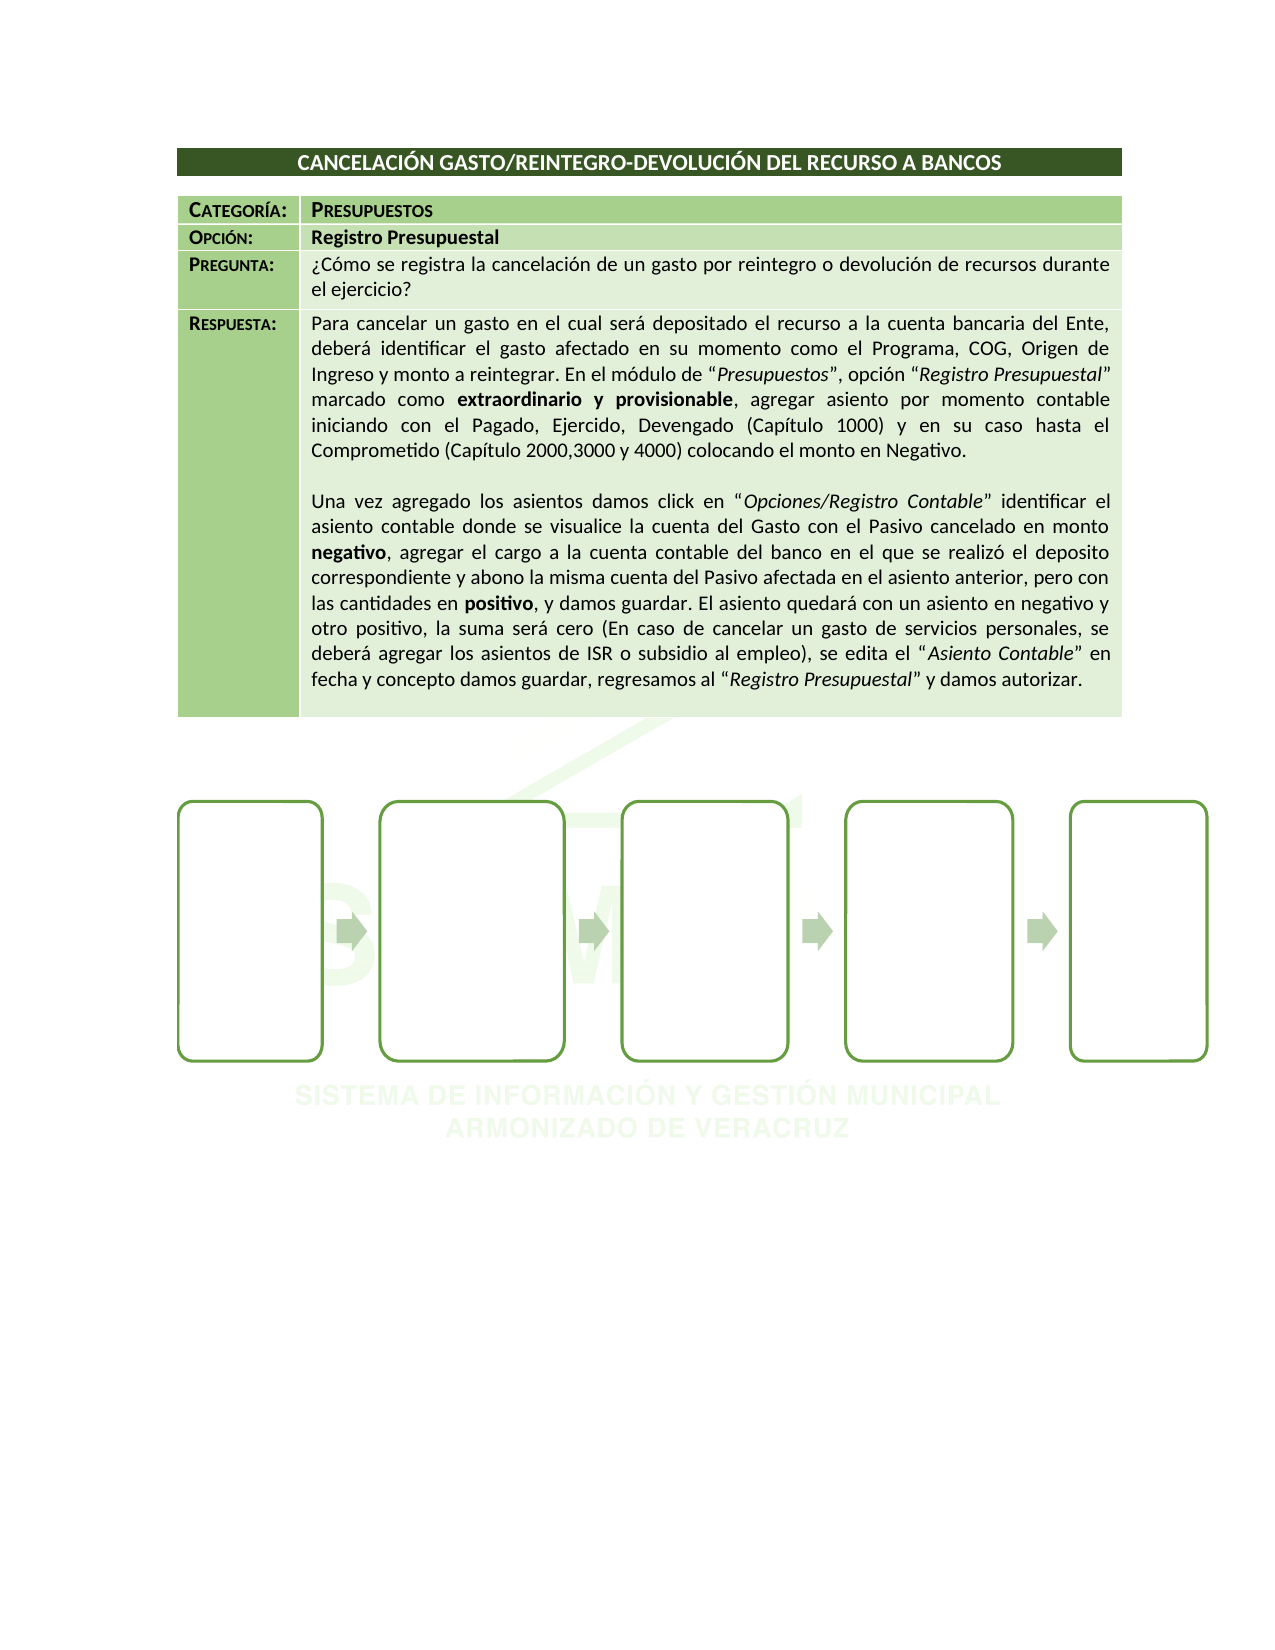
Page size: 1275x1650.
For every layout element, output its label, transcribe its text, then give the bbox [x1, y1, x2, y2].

table_cell Opción: [178, 225, 299, 250]
table_header Presupuestos [301, 196, 1122, 223]
table_cell ¿Cómo se registra la cancelación de un gasto por reintegro o devolución de recursos durante el ejercicio? [301, 251, 1122, 309]
table_cell Respuesta: [178, 310, 299, 717]
table_cell Para cancelar un gasto en el cual será depositado el recurso a la cuenta bancaria del Ente, deberá identificar el gasto afectado en su momento como el Programa, COG, Origen de Ingreso y monto a reintegrar. En el módulo de “Presupuestos”, opción “Registro Presupuestal” marcado como extraordinario y provisionable, agregar asiento por momento contable iniciando con el Pagado, Ejercido, Devengado (Capítulo 1000) y en su caso hasta el Comprometido (Capítulo 2000,3000 y 4000) colocando el monto en Negativo. Una vez agregado los asientos damos click en “Opciones/Registro Contable” identificar el asiento contable donde se visualice la cuenta del Gasto con el Pasivo cancelado en monto negativo, agregar el cargo a la cuenta contable del banco en el que se realizó el deposito correspondiente y abono la misma cuenta del Pasivo afectada en el asiento anterior, pero con las cantidades en positivo, y damos guardar. El asiento quedará con un asiento en negativo y otro positivo, la suma será cero (En caso de cancelar un gasto de servicios personales, se deberá agregar los asientos de ISR o subsidio al empleo), se edita el “Asiento Contable” en fecha y concepto damos guardar, regresamos al “Registro Presupuestal” y damos autorizar. [301, 310, 1122, 717]
table_cell Registro Presupuestal [301, 225, 1122, 250]
table_header Categoría: [178, 196, 299, 223]
text CANCELACIÓN GASTO/REINTEGRO-DEVOLUCIÓN DEL RECURSO A BANCOS [177, 148, 1122, 176]
table_cell Pregunta: [178, 251, 299, 309]
